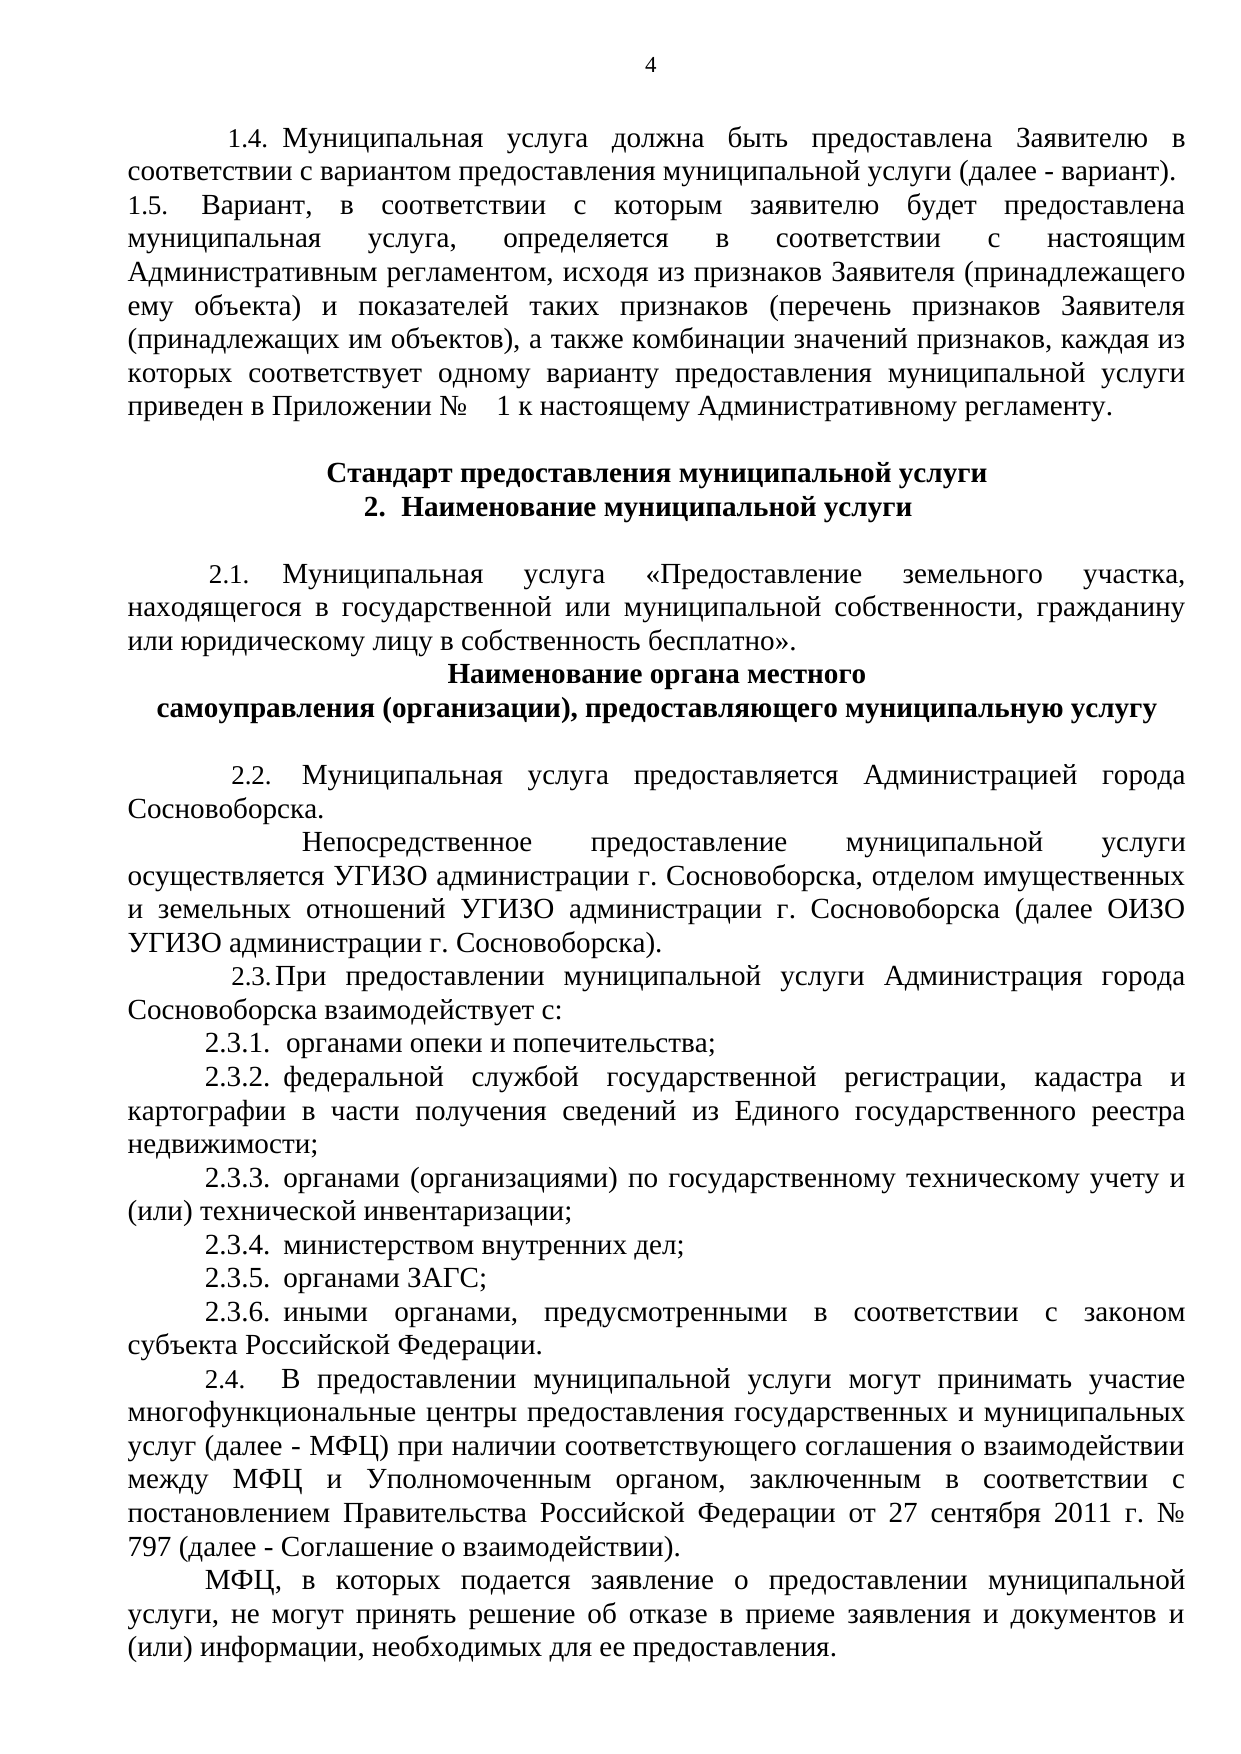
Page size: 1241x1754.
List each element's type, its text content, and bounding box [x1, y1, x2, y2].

list Муниципальная услуга предоставляется Администрацией города Сосновоборска. [127, 757, 1186, 824]
list министерством внутренних дел; [127, 1227, 1186, 1260]
list Наименование муниципальной услуги [90, 489, 1186, 522]
list При предоставлении муниципальной услуги Администрация города Сосновоборска взаимодействует с: [127, 958, 1186, 1026]
list органами ЗАГС; [127, 1260, 1186, 1294]
list В предоставлении муниципальной услуги могут принимать участие многофункциональные центры предоставления государственных и муниципальных услуг (далее - МФЦ) при наличии соответствующего соглашения о взаимодействии между МФЦ и Уполномоченным органом, заключенным в соответствии с постановлением Правительства Российской Федерации от 27 сентября 2011 г. № 797 (далее - Соглашение о взаимодействии). [127, 1361, 1186, 1562]
list Вариант, в соответствии с которым заявителю будет предоставлена муниципальная услуга, определяется в соответствии с настоящим Административным регламентом, исходя из признаков Заявителя (принадлежащего ему объекта) и показателей таких признаков (перечень признаков Заявителя (принадлежащих им объектов), а также комбинации значений признаков, каждая из которых соответствует одному варианту предоставления муниципальной услуги приведен в Приложении № 1 к настоящему Административному регламенту. [127, 187, 1186, 422]
text МФЦ, в которых подается заявление о предоставлении муниципальной услуги, не могут принять решение об отказе в приеме заявления и документов и (или) информации, необходимых для ее предоставления. [127, 1562, 1186, 1663]
list органами (организациями) по государственному техническому учету и (или) технической инвентаризации; [127, 1160, 1186, 1227]
list иными органами, предусмотренными в соответствии с законом субъекта Российской Федерации. [127, 1294, 1186, 1361]
text Стандарт предоставления муниципальной услуги [127, 455, 1186, 489]
text Наименование органа местного самоуправления (организации), предоставляющего муниципальную услугу [127, 657, 1186, 724]
list Муниципальная услуга «Предоставление земельного участка, находящегося в государственной или муниципальной собственности, гражданину или юридическому лицу в собственность бесплатно». [127, 556, 1186, 657]
list федеральной службой государственной регистрации, кадастра и картографии в части получения сведений из Единого государственного реестра недвижимости; [127, 1059, 1186, 1160]
list органами опеки и попечительства; [127, 1026, 1186, 1059]
text Непосредственное предоставление муниципальной услуги осуществляется УГИЗО администрации г. Сосновоборска, отделом имущественных и земельных отношений УГИЗО администрации г. Сосновоборска (далее ОИЗО УГИЗО администрации г. Сосновоборска). [127, 824, 1186, 958]
list Муниципальная услуга должна быть предоставлена Заявителю в соответствии с вариантом предоставления муниципальной услуги (далее - вариант). [127, 120, 1186, 187]
